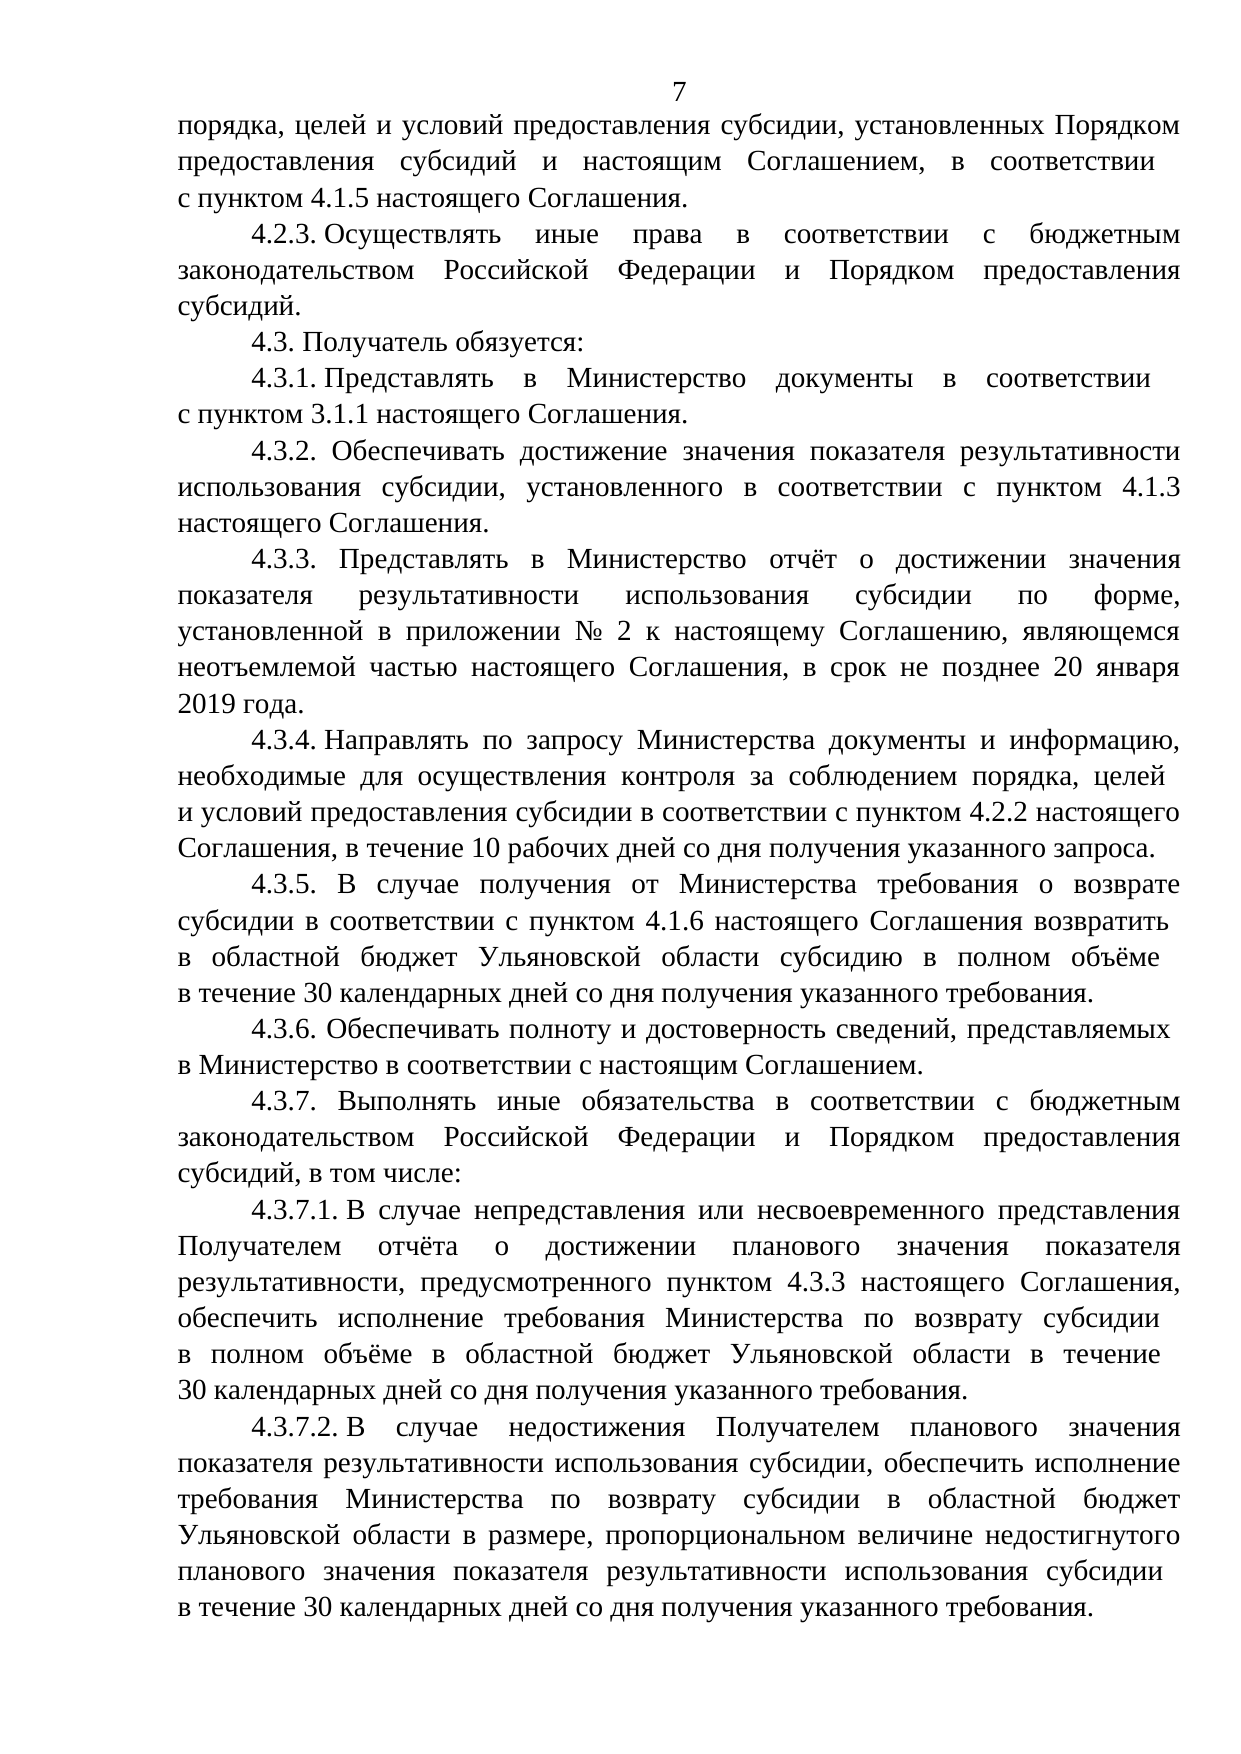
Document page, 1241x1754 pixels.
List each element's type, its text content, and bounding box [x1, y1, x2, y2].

text 4.2.3. Осуществлять иные права в соответствии с бюджетным законодательством Российской Федерации и Порядком предоставления субсидий. [177, 216, 1181, 322]
text 4.3.2. Обеспечивать достижение значения показателя результативности использования субсидии, установленного в соответствии с пунктом 4.1.3 настоящего Соглашения. [177, 433, 1181, 538]
text 4.3.7.1. В случае непредставления или несвоевременного представления Получателем отчёта о достижении планового значения показателя результативности, предусмотренного пунктом 4.3.3 настоящего Соглашения, обеспечить исполнение требования Министерства по возврату субсидии в полном объёме в областной бюджет Ульяновской области в течение 30 календарных дней со дня получения указанного требования. [177, 1192, 1181, 1406]
text 4.3.4. Направлять по запросу Министерства документы и информацию, необходимые для осуществления контроля за соблюдением порядка, целей и условий предоставления субсидии в соответствии с пунктом 4.2.2 настоящего Соглашения, в течение 10 рабочих дней со дня получения указанного запроса. [177, 722, 1181, 864]
text 4.3.6. Обеспечивать полноту и достоверность сведений, представляемых в Министерство в соответствии с настоящим Соглашением. [177, 1011, 1181, 1081]
text 4.3.7. Выполнять иные обязательства в соответствии с бюджетным законодательством Российской Федерации и Порядком предоставления субсидий, в том числе: [177, 1083, 1181, 1189]
text 4.3.1. Представлять в Министерство документы в соответствии с пунктом 3.1.1 настоящего Соглашения. [177, 360, 1181, 430]
text 4.3. Получатель обязуется: [177, 324, 1181, 358]
text 4.3.5. В случае получения от Министерства требования о возврате субсидии в соответствии с пунктом 4.1.6 настоящего Соглашения возвратить в областной бюджет Ульяновской области субсидию в полном объёме в течение 30 календарных дней со дня получения указанного требования. [177, 866, 1181, 1008]
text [177, 107, 1181, 213]
text 4.3.7.2. В случае недостижения Получателем планового значения показателя результативности использования субсидии, обеспечить исполнение требования Министерства по возврату субсидии в областной бюджет Ульяновской области в размере, пропорциональном величине недостигнутого планового значения показателя результативности использования субсидии в течение 30 календарных дней со дня получения указанного требования. [177, 1409, 1181, 1623]
text 4.3.3. Представлять в Министерство отчёт о достижении значения показателя результативности использования субсидии по форме, установленной в приложении № 2 к настоящему Соглашению, являющемся неотъемлемой частью настоящего Соглашения, в срок не позднее 20 января 2019 года. [177, 541, 1181, 719]
